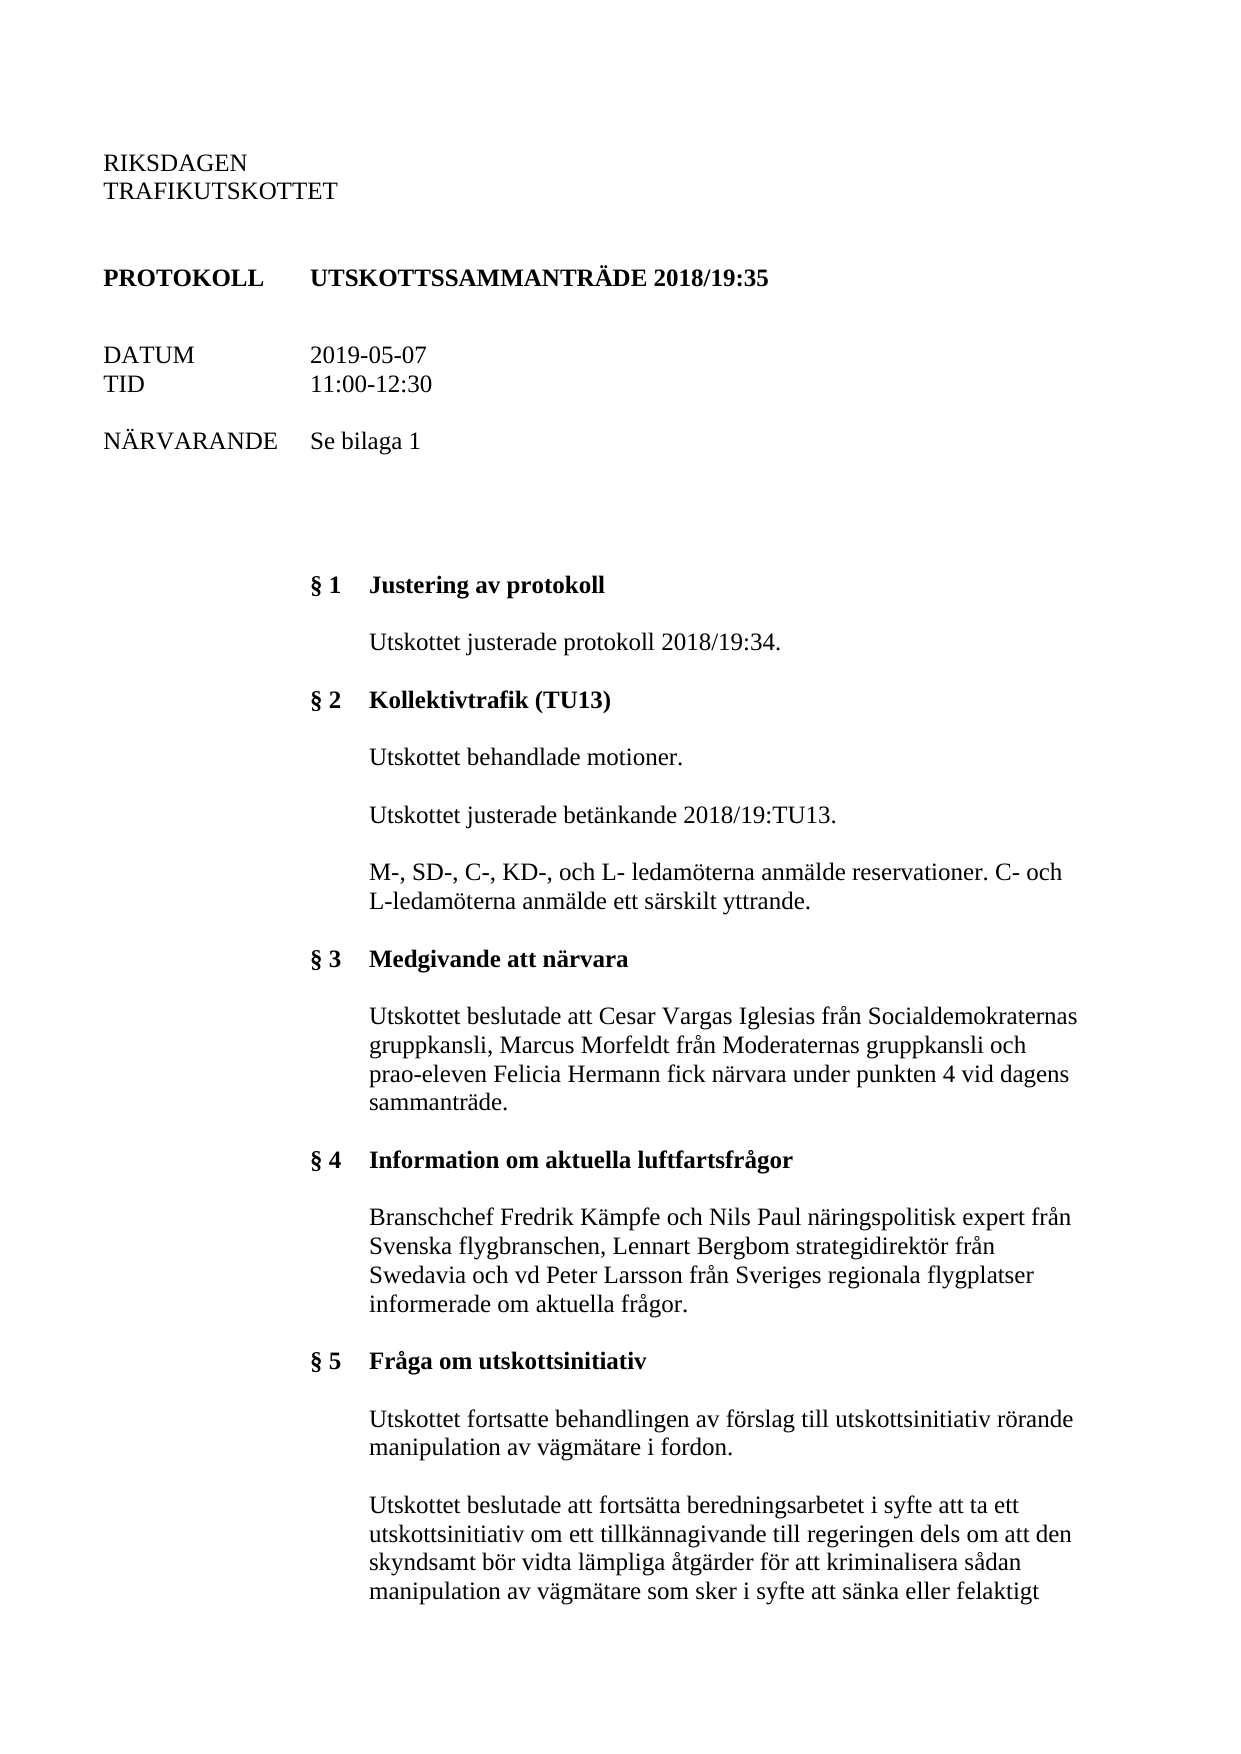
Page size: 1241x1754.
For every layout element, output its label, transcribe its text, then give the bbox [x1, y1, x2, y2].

table_header UTSKOTTSSAMMANTRÄDE 2018/19:35 [303, 263, 976, 340]
table_cell TID [96, 369, 303, 426]
table_cell Se bilaga 1 [303, 426, 976, 455]
table_header PROTOKOLL [96, 263, 303, 340]
table_cell 11:00-12:30 [303, 369, 976, 426]
table_cell NÄRVARANDE [96, 426, 303, 455]
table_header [362, 570, 1085, 1605]
table_cell DATUM [96, 340, 303, 369]
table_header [303, 570, 362, 1605]
table_cell 2019-05-07 [303, 340, 976, 369]
table_header RIKSDAGEN TRAFIKUTSKOTTET [96, 148, 1048, 205]
